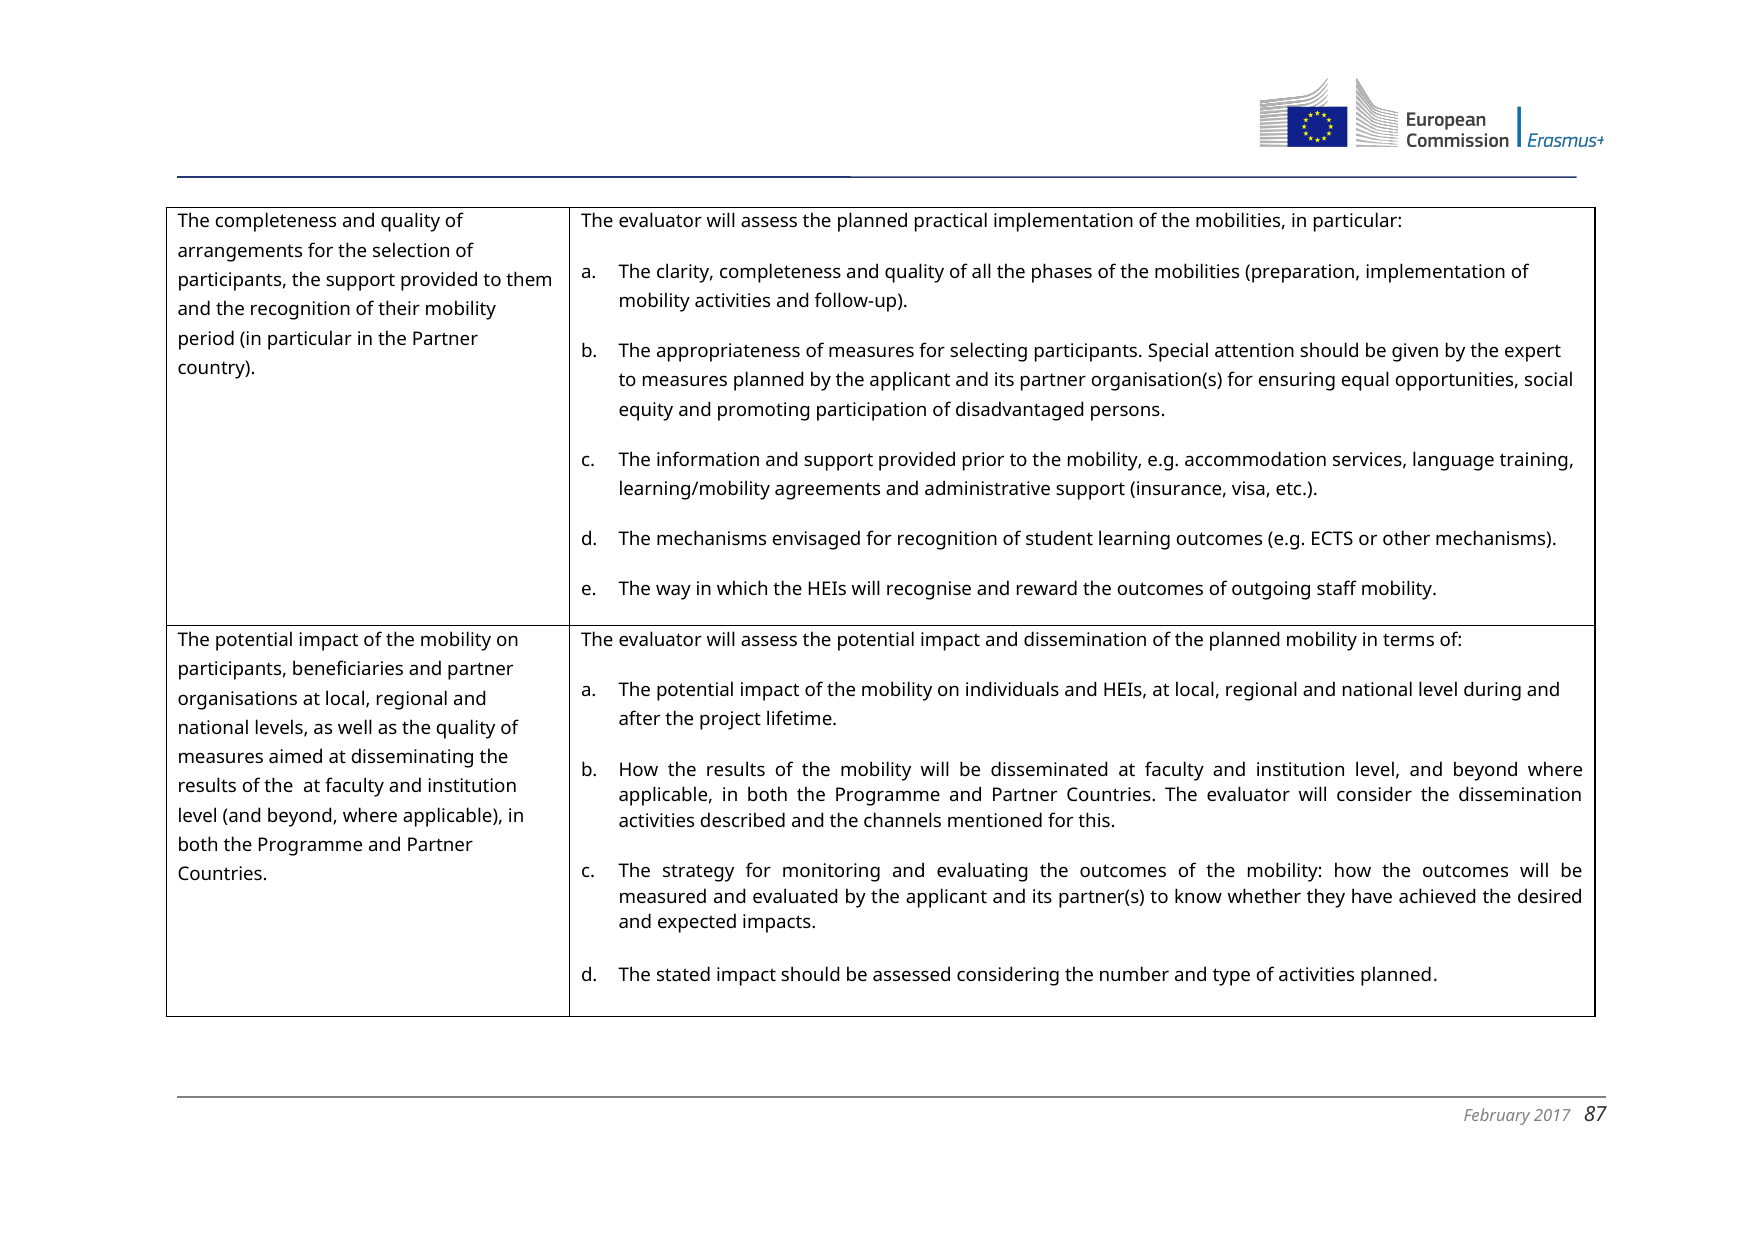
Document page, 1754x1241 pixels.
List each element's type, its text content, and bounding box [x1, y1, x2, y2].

table_cell The evaluator will assess the potential impact and dissemination of the planned mobility in terms of: The potential impact of the mobility on individuals and HEIs, at local, regional and national level during and after the project lifetime. How the results of the mobility will be disseminated at faculty and institution level, and beyond where applicable, in both the Programme and Partner Countries. The evaluator will consider the dissemination activities described and the channels mentioned for this. The strategy for monitoring and evaluating the outcomes of the mobility: how the outcomes will be measured and evaluated by the applicant and its partner(s) to know whether they have achieved the desired and expected impacts. The stated impact should be assessed considering the number and type of activities planned. [570, 626, 1594, 1016]
table_cell The completeness and quality of arrangements for the selection of participants, the support provided to them and the recognition of their mobility period (in particular in the Partner country). [167, 208, 569, 625]
picture [1259, 78, 1603, 151]
table_cell The potential impact of the mobility on participants, beneficiaries and partner organisations at local, regional and national levels, as well as the quality of measures aimed at disseminating the results of the at faculty and institution level (and beyond, where applicable), in both the Programme and Partner Countries. [167, 626, 569, 1016]
table_cell The evaluator will assess the planned practical implementation of the mobilities, in particular: The clarity, completeness and quality of all the phases of the mobilities (preparation, implementation of mobility activities and follow-up). The appropriateness of measures for selecting participants. Special attention should be given by the expert to measures planned by the applicant and its partner organisation(s) for ensuring equal opportunities, social equity and promoting participation of disadvantaged persons. The information and support provided prior to the mobility, e.g. accommodation services, language training, learning/mobility agreements and administrative support (insurance, visa, etc.). The mechanisms envisaged for recognition of student learning outcomes (e.g. ECTS or other mechanisms). The way in which the HEIs will recognise and reward the outcomes of outgoing staff mobility. [570, 208, 1594, 625]
